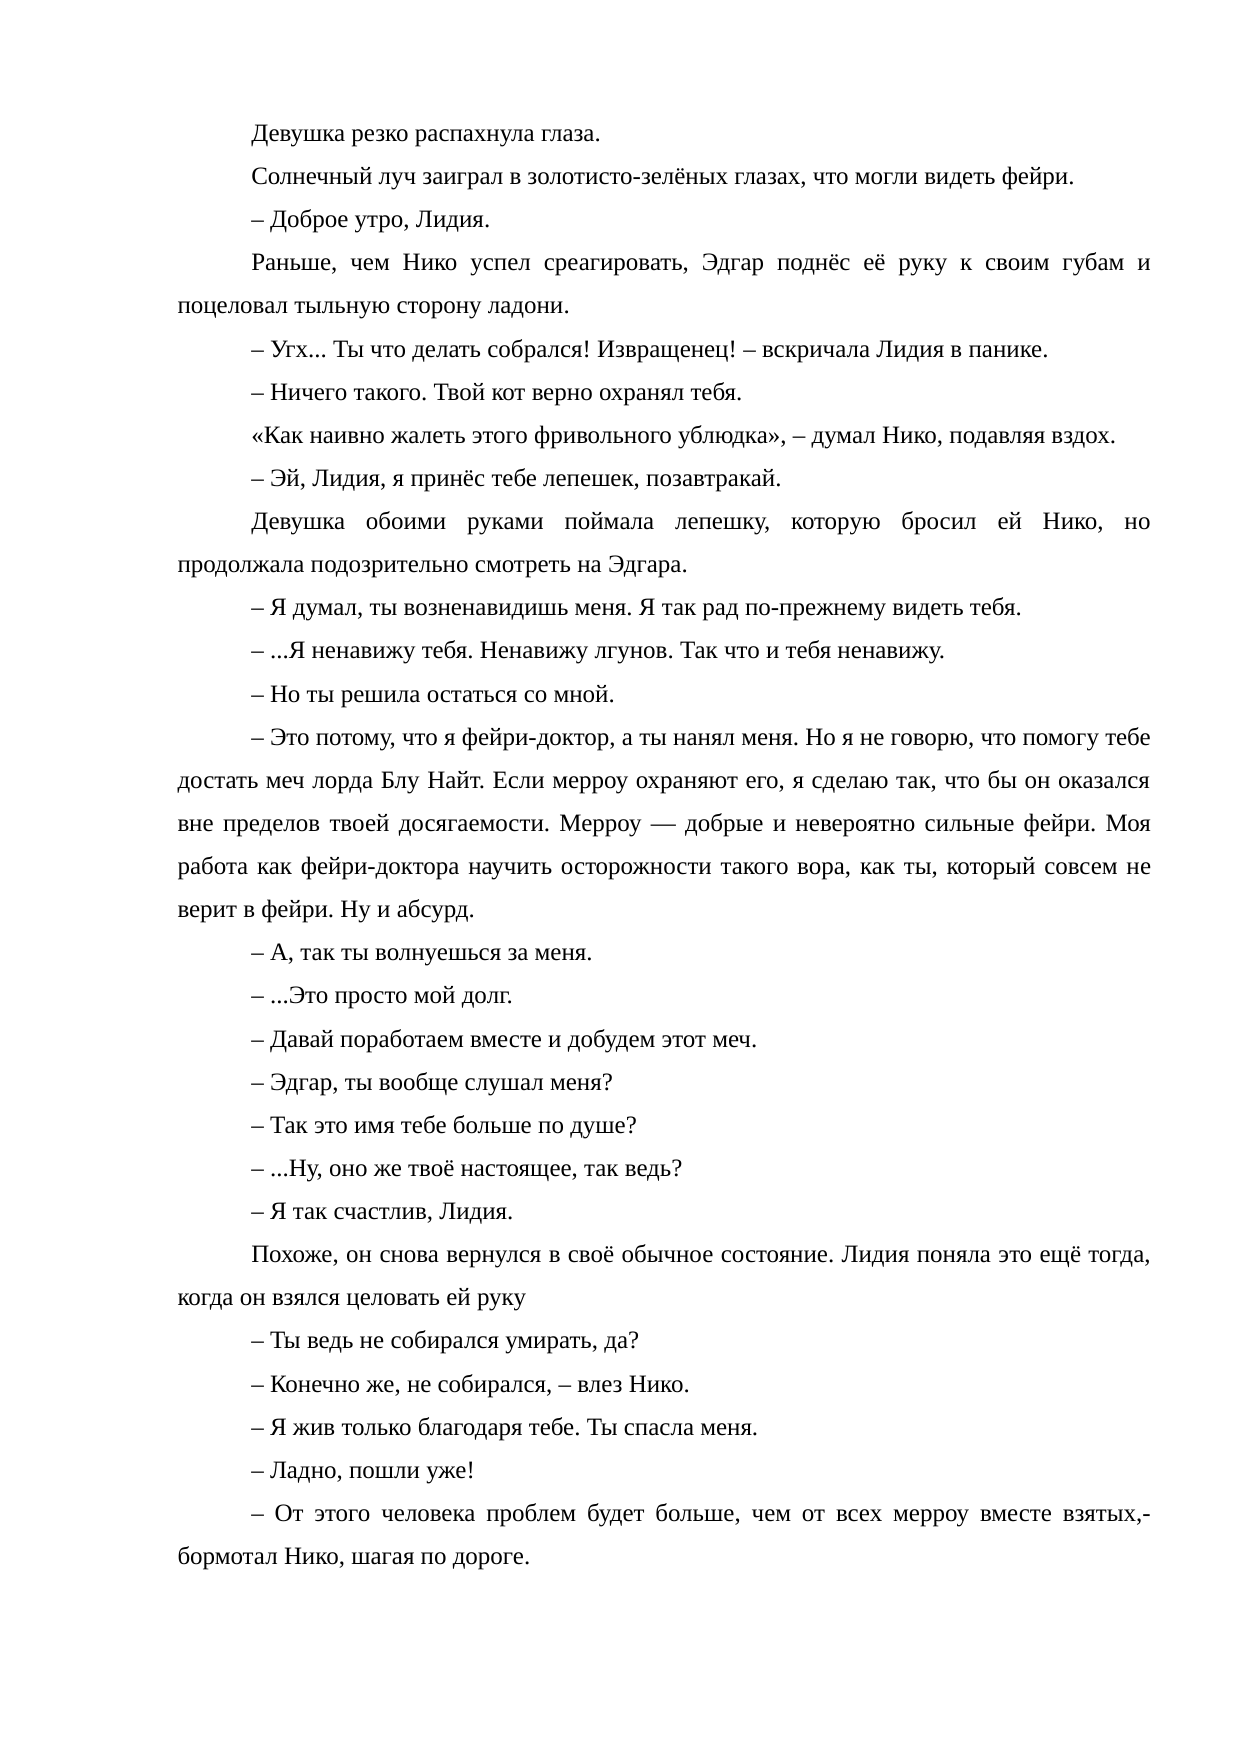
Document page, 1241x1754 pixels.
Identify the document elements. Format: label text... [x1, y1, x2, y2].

text – Это потому, что я фейри-доктор, а ты нанял меня. Но я не говорю, что помогу тебе достать меч лорда Блу Найт. Если мерроу охраняют его, я сделаю так, что бы он оказался вне пределов твоей досягаемости. Мерроу — добрые и невероятно сильные фейри. Моя работа как фейри-доктора научить осторожности такого вора, как ты, который совсем не верит в фейри. Ну и абсурд. [177, 722, 1152, 923]
text – А, так ты волнуешься за меня. [177, 937, 1152, 966]
text – ...Я ненавижу тебя. Ненавижу лгунов. Так что и тебя ненавижу. [177, 636, 1152, 664]
text – Доброе утро, Лидия. [177, 204, 1152, 233]
text – Давай поработаем вместе и добудем этот меч. [177, 1024, 1152, 1052]
text – Эдгар, ты вообще слушал меня? [177, 1067, 1152, 1096]
text Раньше, чем Нико успел среагировать, Эдгар поднёс её руку к своим губам и поцеловал тыльную сторону ладони. [177, 247, 1152, 319]
text – Ладно, пошли уже! [177, 1455, 1152, 1484]
text – Ничего такого. Твой кот верно охранял тебя. [177, 377, 1152, 406]
text Девушка обоими руками поймала лепешку, которую бросил ей Нико, но продолжала подозрительно смотреть на Эдгара. [177, 506, 1152, 578]
text – Ты ведь не собирался умирать, да? [177, 1326, 1152, 1354]
text – Конечно же, не собирался, – влез Нико. [177, 1369, 1152, 1397]
text – ...Ну, оно же твоё настоящее, так ведь? [177, 1153, 1152, 1182]
text – От этого человека проблем будет больше, чем от всех мерроу вместе взятых,- бормотал Нико, шагая по дороге. [177, 1498, 1152, 1570]
text – Я думал, ты возненавидишь меня. Я так рад по-прежнему видеть тебя. [177, 592, 1152, 621]
text Солнечный луч заиграл в золотисто-зелёных глазах, что могли видеть фейри. [177, 161, 1152, 190]
text Похоже, он снова вернулся в своё обычное состояние. Лидия поняла это ещё тогда, когда он взялся целовать ей руку [177, 1239, 1152, 1311]
text – Я жив только благодаря тебе. Ты спасла меня. [177, 1412, 1152, 1441]
text «Как наивно жалеть этого фривольного ублюдка», – думал Нико, подавляя вздох. [177, 420, 1152, 449]
text – Угх... Ты что делать собрался! Извращенец! – вскричала Лидия в панике. [177, 334, 1152, 362]
text – Я так счастлив, Лидия. [177, 1196, 1152, 1225]
text – Эй, Лидия, я принёс тебе лепешек, позавтракай. [177, 463, 1152, 492]
text – ...Это просто мой долг. [177, 981, 1152, 1009]
text Девушка резко распахнула глаза. [177, 118, 1152, 147]
text – Так это имя тебе больше по душе? [177, 1110, 1152, 1139]
text – Но ты решила остаться со мной. [177, 679, 1152, 707]
